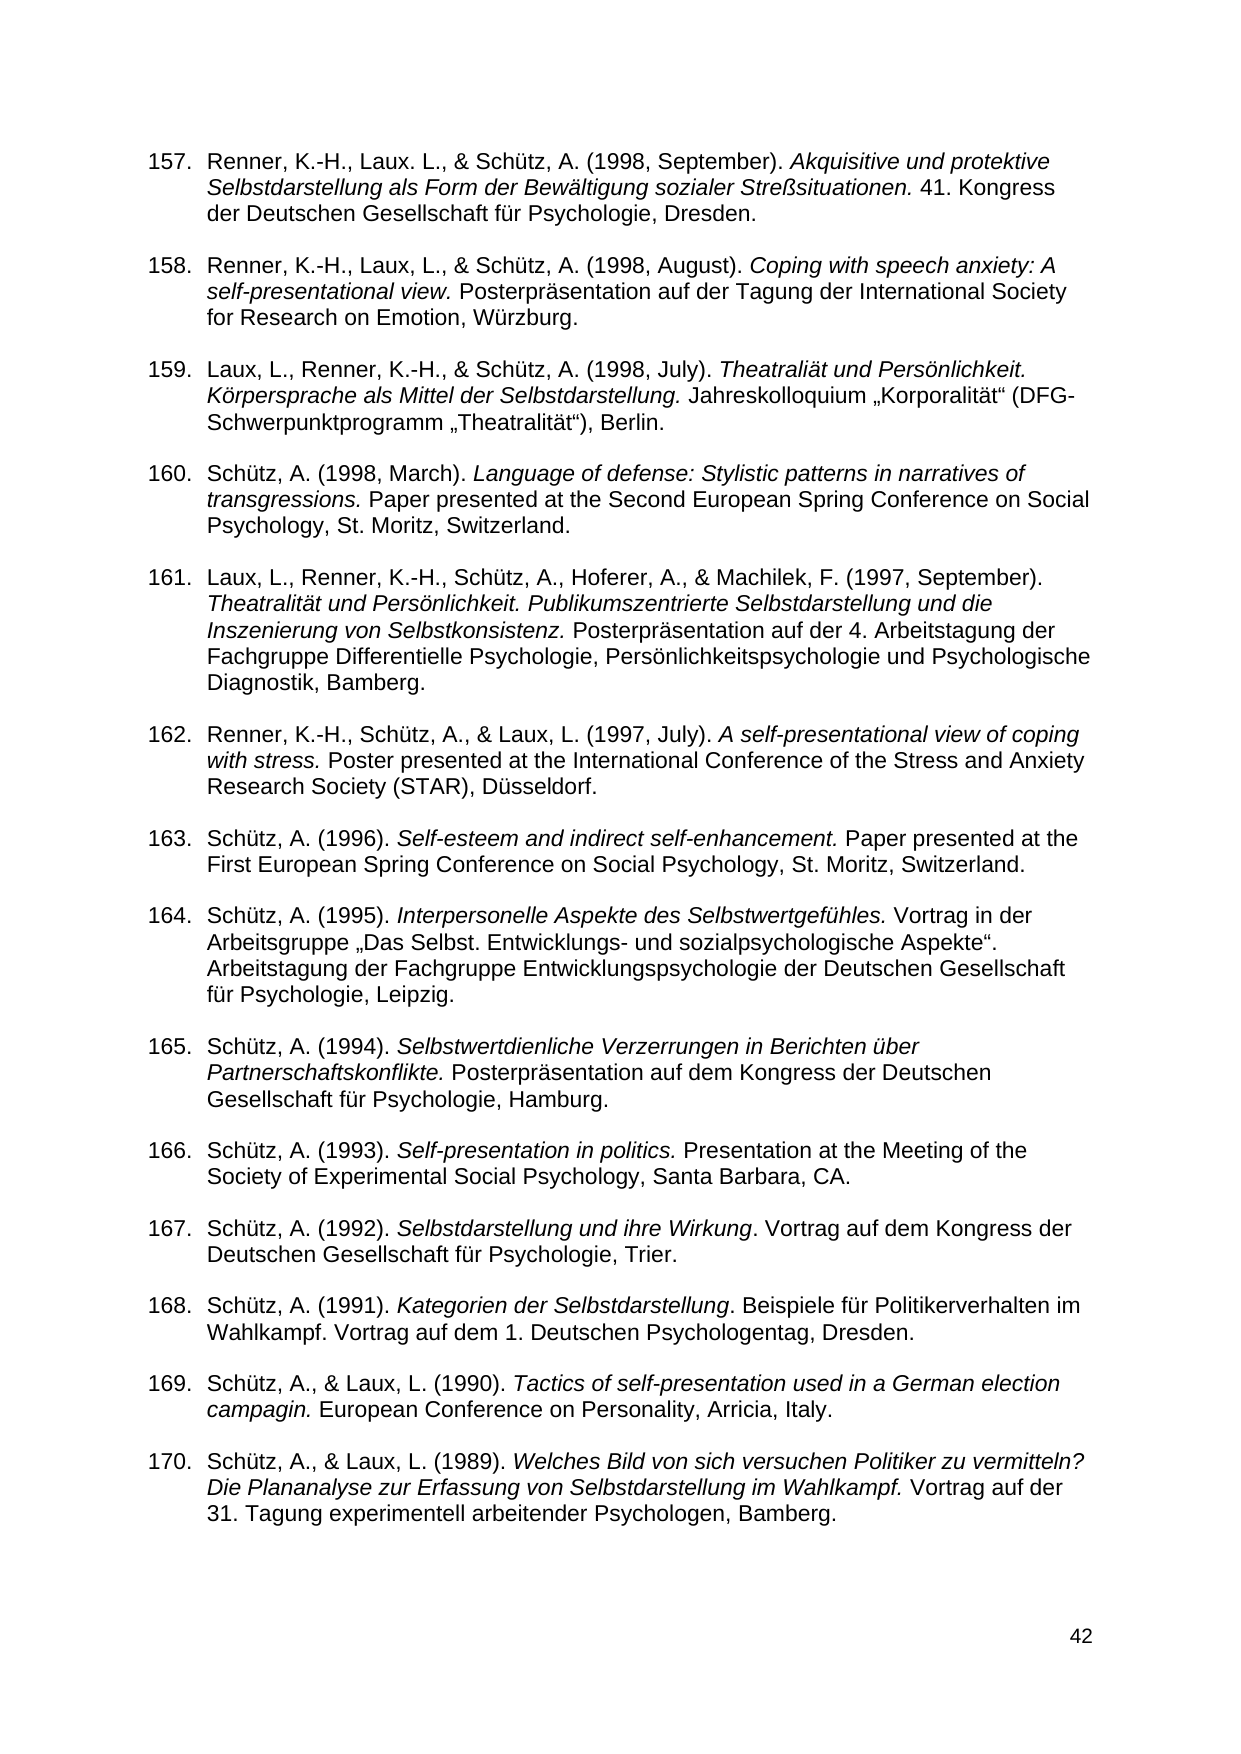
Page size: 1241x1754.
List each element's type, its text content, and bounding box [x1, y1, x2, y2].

list Schütz, A. (1995). Interpersonelle Aspekte des Selbstwertgefühles. Vortrag in der Arbeitsgruppe „Das Selbst. Entwicklungs- und sozialpsychologische Aspekte“. Arbeitstagung der Fachgruppe Entwicklungspsychologie der Deutschen Gesellschaft für Psychologie, Leipzig. [148, 902, 1093, 1008]
list Schütz, A., & Laux, L. (1990). Tactics of self-presentation used in a German election campagin. European Conference on Personality, Arricia, Italy. [148, 1370, 1093, 1423]
list Renner, K.-H., Laux. L., & Schütz, A. (1998, September). Akquisitive und protektive Selbstdarstellung als Form der Bewältigung sozialer Streßsituationen. 41. Kongress der Deutschen Gesellschaft für Psychologie, Dresden. [148, 148, 1093, 227]
list Schütz, A. (1994). Selbstwertdienliche Verzerrungen in Berichten über Partnerschaftskonflikte. Posterpräsentation auf dem Kongress der Deutschen Gesellschaft für Psychologie, Hamburg. [148, 1033, 1093, 1112]
list Schütz, A. (1992). Selbstdarstellung und ihre Wirkung. Vortrag auf dem Kongress der Deutschen Gesellschaft für Psychologie, Trier. [148, 1214, 1093, 1267]
list Renner, K.-H., Schütz, A., & Laux, L. (1997, July). A self-presentational view of coping with stress. Poster presented at the International Conference of the Stress and Anxiety Research Society (STAR), Düsseldorf. [148, 721, 1093, 800]
list Schütz, A., & Laux, L. (1989). Welches Bild von sich versuchen Politiker zu vermitteln? Die Plananalyse zur Erfassung von Selbstdarstellung im Wahlkampf. Vortrag auf der 31. Tagung experimentell arbeitender Psychologen, Bamberg. [148, 1448, 1093, 1527]
list Schütz, A. (1998, March). Language of defense: Stylistic patterns in narratives of transgressions. Paper presented at the Second European Spring Conference on Social Psychology, St. Moritz, Switzerland. [148, 460, 1093, 539]
list Renner, K.-H., Laux, L., & Schütz, A. (1998, August). Coping with speech anxiety: A self-presentational view. Posterpräsentation auf der Tagung der International Society for Research on Emotion, Würzburg. [148, 252, 1093, 331]
list Schütz, A. (1996). Self-esteem and indirect self-enhancement. Paper presented at the First European Spring Conference on Social Psychology, St. Moritz, Switzerland. [148, 825, 1093, 877]
list Schütz, A. (1991). Kategorien der Selbstdarstellung. Beispiele für Politikerverhalten im Wahlkampf. Vortrag auf dem 1. Deutschen Psychologentag, Dresden. [148, 1292, 1093, 1345]
list Schütz, A. (1993). Self-presentation in politics. Presentation at the Meeting of the Society of Experimental Social Psychology, Santa Barbara, CA. [148, 1137, 1093, 1189]
list Laux, L., Renner, K.-H., Schütz, A., Hoferer, A., & Machilek, F. (1997, September). Theatralität und Persönlichkeit. Publikumszentrierte Selbstdarstellung und die Inszenierung von Selbstkonsistenz. Posterpräsentation auf der 4. Arbeitstagung der Fachgruppe Differentielle Psychologie, Persönlichkeitspsychologie und Psychologische Diagnostik, Bamberg. [148, 564, 1093, 696]
list Laux, L., Renner, K.-H., & Schütz, A. (1998, July). Theatraliät und Persönlichkeit. Körpersprache als Mittel der Selbstdarstellung. Jahreskolloquium „Korporalität“ (DFG-Schwerpunktprogramm „Theatralität“), Berlin. [148, 356, 1093, 435]
